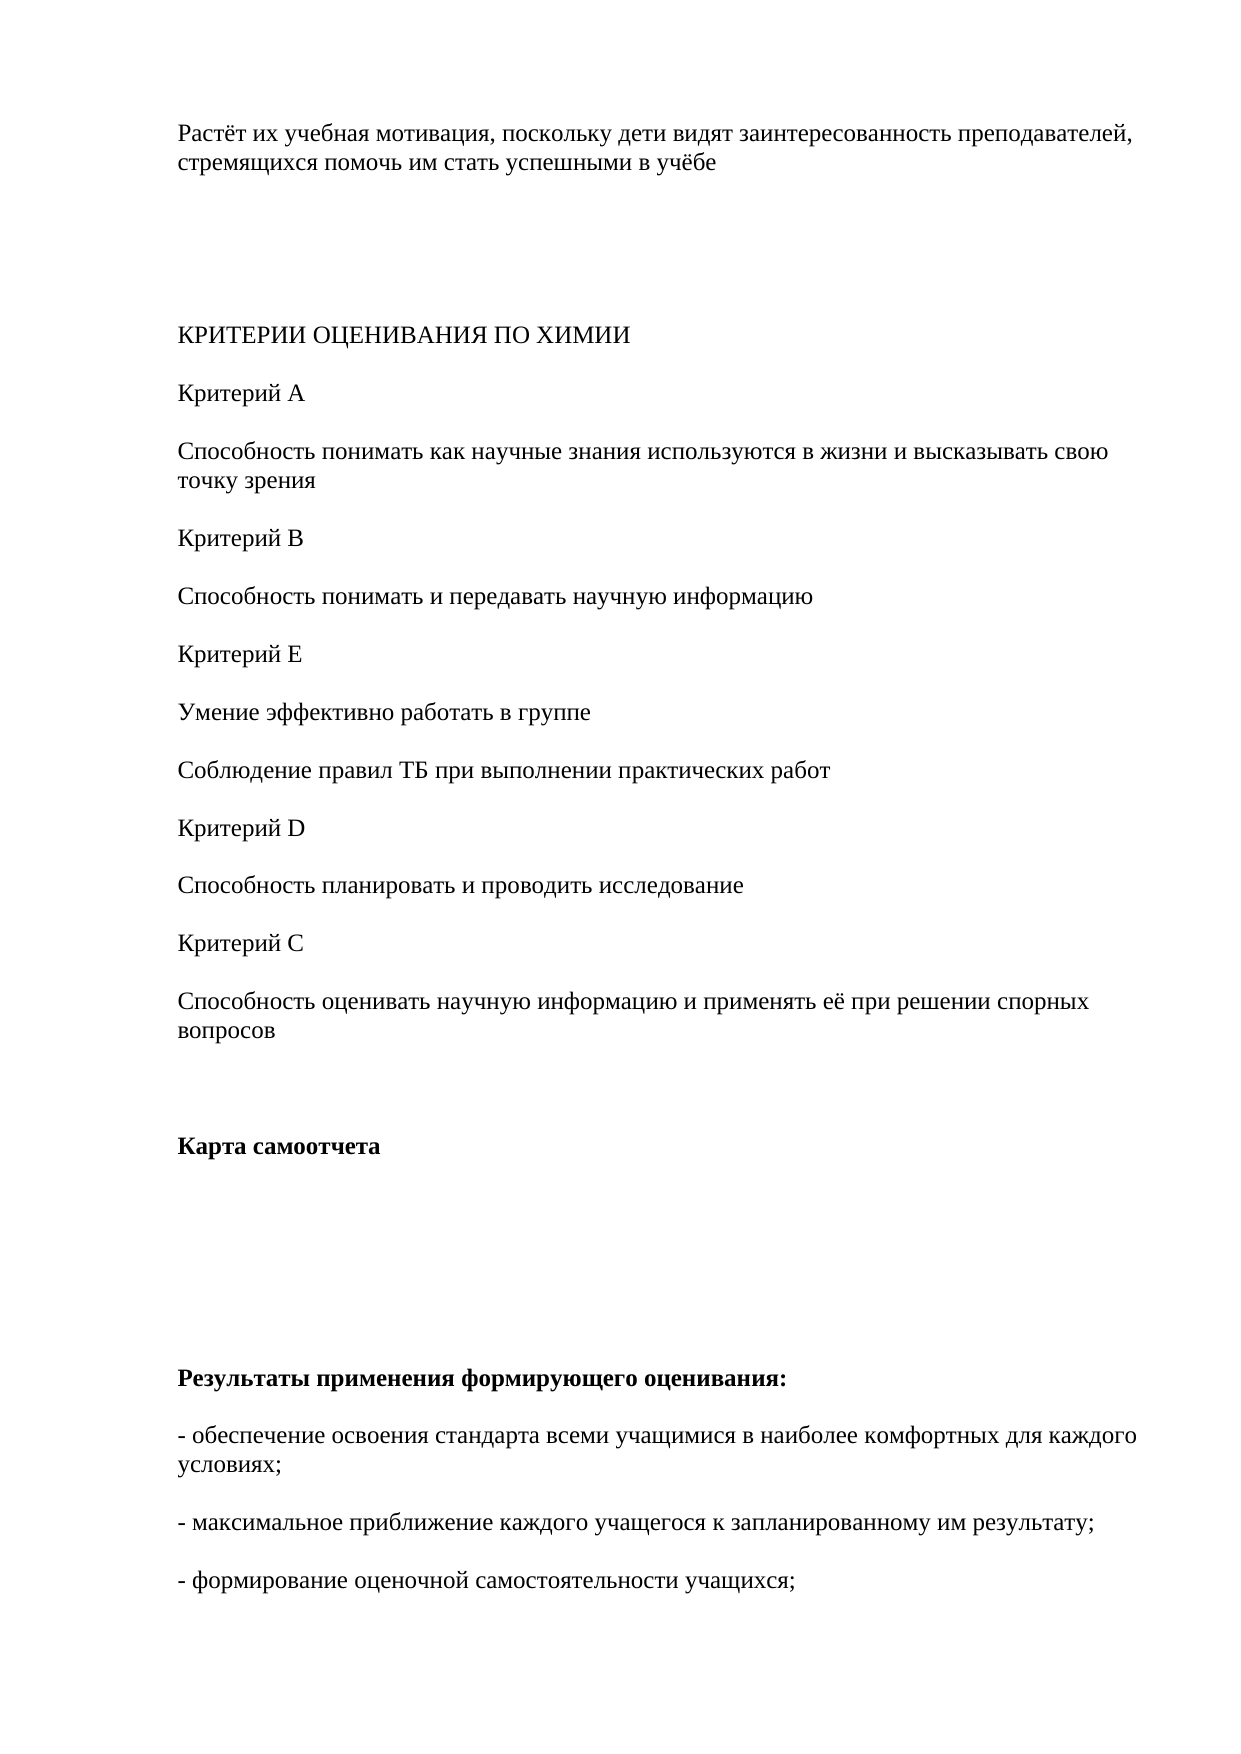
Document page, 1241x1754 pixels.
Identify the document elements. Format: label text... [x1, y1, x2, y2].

text Критерий D [177, 813, 1152, 841]
text Способность планировать и проводить исследование [177, 871, 1152, 899]
text ‐ формирование оценочной самостоятельности учащихся; [177, 1565, 1152, 1594]
text Критерий Е [177, 639, 1152, 668]
text Критерий А [177, 378, 1152, 407]
text ‐ максимальное приближение каждого учащегося к запланированному им результату; [177, 1507, 1152, 1536]
text Результаты применения формирующего оценивания: [177, 1363, 1152, 1391]
text Способность понимать и передавать научную информацию [177, 581, 1152, 610]
text Критерий В [177, 523, 1152, 552]
text Растёт их учебная мотивация, поскольку дети видят заинтересованность преподавателей, стремящихся помочь им стать успешными в учёбе [177, 118, 1152, 176]
text Способность оценивать научную информацию и применять её при решении спорных вопросов [177, 986, 1152, 1044]
text ‐ обеспечение освоения стандарта всеми учащимися в наиболее комфортных для каждого условиях; [177, 1421, 1152, 1478]
text КРИТЕРИИ ОЦЕНИВАНИЯ ПО ХИМИИ [177, 321, 1152, 349]
text Способность понимать как научные знания используются в жизни и высказывать свою точку зрения [177, 436, 1152, 494]
text Карта самоотчета [177, 1131, 1152, 1160]
text Умение эффективно работать в группе [177, 697, 1152, 726]
text Соблюдение правил ТБ при выполнении практических работ [177, 755, 1152, 783]
text Критерий С [177, 928, 1152, 957]
